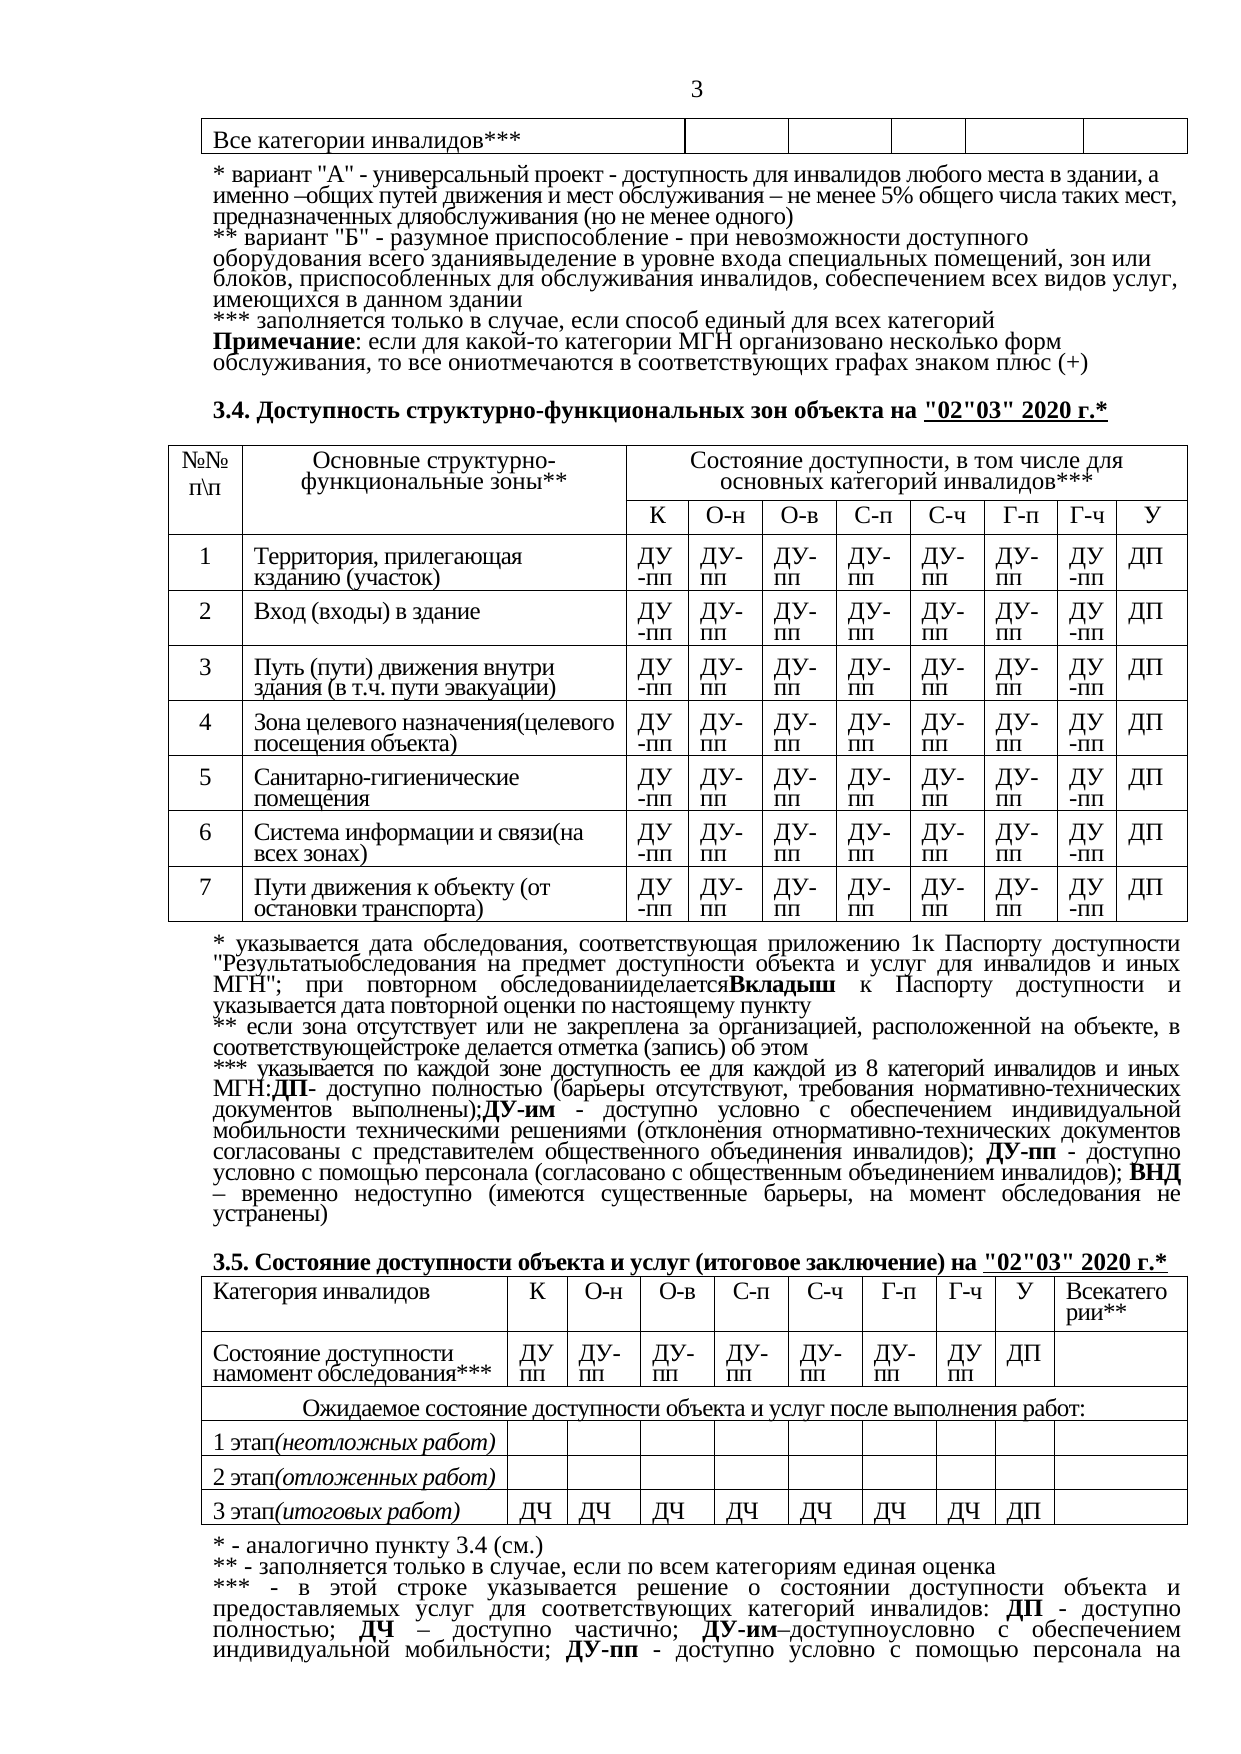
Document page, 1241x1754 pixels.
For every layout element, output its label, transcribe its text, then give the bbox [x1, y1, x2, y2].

table_cell К [627, 501, 688, 534]
table_cell [1055, 1456, 1187, 1489]
table_header Всекатегории** [1055, 1277, 1187, 1331]
table_cell ДУ-пп [689, 756, 762, 810]
text ** если зона отсутствует или не закреплена за организацией, расположенной на объекте, в соответствующейстроке делается отметка (запись) об этом [213, 1018, 1181, 1059]
table_cell Ожидаемое состояние доступности объекта и услуг после выполнения работ: [202, 1387, 1187, 1420]
table_cell ДП [1117, 701, 1187, 755]
table_cell 4 [169, 701, 242, 755]
text Примечание: если для какой-то категории МГН организовано несколько форм обслуживания, то все ониотмечаются в соответствующих графах знаком плюс (+) [213, 333, 1181, 374]
table_cell Вход (входы) в здание [243, 591, 626, 645]
table_header О-н [568, 1277, 640, 1331]
table_cell ДУ-пп [837, 646, 910, 700]
table_cell ДУ-пп [985, 591, 1057, 645]
table_cell Г-п [985, 501, 1057, 534]
table_cell ДУ-пп [763, 701, 836, 755]
table_cell ДУ-пп [627, 646, 688, 700]
table_cell ДУ-пп [985, 867, 1057, 921]
table_cell ДУ-пп [911, 756, 984, 810]
table_cell ДУ-пп [837, 591, 910, 645]
text 3.4. Доступность структурно-функциональных зон объекта на "02"03" 2020 г.* [213, 395, 1181, 424]
table_cell ДУ-пп [763, 591, 836, 645]
table_cell [1055, 1490, 1187, 1523]
text ** - заполняется только в случае, если по всем категориям единая оценка [213, 1558, 1181, 1579]
table_cell ДУ-пп [627, 756, 688, 810]
table_cell 5 [169, 756, 242, 810]
table_cell ДУпп [937, 1332, 995, 1386]
table_cell ДУ-пп [763, 756, 836, 810]
table_cell ДУ-пп [1058, 646, 1116, 700]
table_cell ДУ-пп [985, 535, 1057, 589]
table_cell ДЧ [715, 1490, 788, 1523]
table_cell [508, 1421, 567, 1455]
table_cell [789, 119, 891, 152]
table_cell О-н [689, 501, 762, 534]
table_cell О-в [763, 501, 836, 534]
text *** указывается по каждой зоне доступность ее для каждой из 8 категорий инвалидов и иных МГН:ДП- доступно полностью (барьеры отсутствуют, требования нормативно-технических документов выполнены);ДУ-им - доступно условно с обеспечением индивидуальной мобильности техническими решениями (отклонения отнормативно-технических документов согласованы с представителем общественного объединения инвалидов); ДУ-пп - доступно условно с помощью персонала (согласовано с общественным объединением инвалидов); ВНД – временно недоступно (имеются существенные барьеры, на момент обследования не устранены) [213, 1059, 1181, 1226]
table_cell 2 [169, 591, 242, 645]
table_cell ДУ-пп [911, 535, 984, 589]
text * - аналогично пункту 3.4 (см.) [213, 1537, 1181, 1558]
table_cell [966, 119, 1083, 152]
table_cell ДЧ [568, 1490, 640, 1523]
table_cell ДУ-пп [689, 701, 762, 755]
table_cell ДУ-пп [837, 535, 910, 589]
table_cell ДП [996, 1490, 1054, 1523]
table_cell ДУ-пп [1058, 811, 1116, 866]
table_cell ДУ-пп [911, 867, 984, 921]
table_cell ДУ-пп [837, 701, 910, 755]
text * указывается дата обследования, соответствующая приложению 1к Паспорту доступности "Результатыобследования на предмет доступности объекта и услуг для инвалидов и иных МГН"; при повторном обследованииделаетсяВкладыш к Паспорту доступности и указывается дата повторной оценки по настоящему пункту [213, 934, 1181, 1018]
table_cell ДУ-пп [837, 811, 910, 866]
table_cell ДУ-пп [985, 811, 1057, 866]
table_cell 6 [169, 811, 242, 866]
table_cell [1084, 119, 1187, 152]
table_header №№ п\п [169, 446, 242, 534]
table_cell Пути движения к объекту (от остановки транспорта) [243, 867, 626, 921]
table_cell [641, 1421, 714, 1455]
table_cell 1 этап(неотложных работ) [202, 1421, 507, 1455]
table_cell ДУ-пп [568, 1332, 640, 1386]
table_cell ДУ-пп [627, 701, 688, 755]
table_cell ДУ-пп [985, 646, 1057, 700]
table_cell [996, 1456, 1054, 1489]
table_header Г-п [863, 1277, 936, 1331]
table_header С-п [715, 1277, 788, 1331]
table_cell ДЧ [641, 1490, 714, 1523]
table_cell Система информации и связи(на всех зонах) [243, 811, 626, 866]
table_cell [568, 1456, 640, 1489]
table_header Г-ч [937, 1277, 995, 1331]
table_cell [863, 1456, 936, 1489]
table_cell ДУ-пп [911, 811, 984, 866]
table_cell [1055, 1332, 1187, 1386]
table_cell ДЧ [937, 1490, 995, 1523]
table_header Состояние доступности, в том числе для основных категорий инвалидов*** [627, 446, 1187, 500]
table_cell ДУ-пп [1058, 867, 1116, 921]
table_cell [789, 1421, 862, 1455]
table_cell [568, 1421, 640, 1455]
text 3.5. Состояние доступности объекта и услуг (итоговое заключение) на "02"03" 2020 г.* [213, 1247, 1181, 1276]
table_cell ДП [1117, 535, 1187, 589]
table_cell ДУ-пп [763, 811, 836, 866]
table_cell Путь (пути) движения внутри здания (в т.ч. пути эвакуации) [243, 646, 626, 700]
table_cell С-ч [911, 501, 984, 534]
table_cell ДУ-пп [911, 701, 984, 755]
table_header О-в [641, 1277, 714, 1331]
table_cell ДП [1117, 867, 1187, 921]
table_cell Г-ч [1058, 501, 1116, 534]
table_cell [996, 1421, 1054, 1455]
table_cell ДП [996, 1332, 1054, 1386]
table_cell ДУ-пп [837, 756, 910, 810]
table_cell [1055, 1421, 1187, 1455]
table_cell ДУ-пп [1058, 591, 1116, 645]
table_cell ДУ-пп [689, 867, 762, 921]
table_cell ДУ-пп [627, 867, 688, 921]
table_cell ДУ-пп [689, 811, 762, 866]
table_cell [508, 1456, 567, 1489]
table_cell ДУ-пп [863, 1332, 936, 1386]
table_cell ДУ-пп [627, 811, 688, 866]
table_cell ДУ-пп [789, 1332, 862, 1386]
table_cell [892, 119, 965, 152]
table_header У [996, 1277, 1054, 1331]
table_cell ДУ-пп [689, 535, 762, 589]
table_cell ДУ-пп [911, 646, 984, 700]
table_cell ДУ-пп [627, 535, 688, 589]
table_cell ДЧ [508, 1490, 567, 1523]
table_cell [641, 1456, 714, 1489]
table_cell [937, 1421, 995, 1455]
table_cell ДУ-пп [1058, 756, 1116, 810]
table_cell ДУ-пп [763, 646, 836, 700]
table_cell ДУ-пп [1058, 701, 1116, 755]
table_cell ДУ-пп [985, 756, 1057, 810]
table_cell Зона целевого назначения(целевого посещения объекта) [243, 701, 626, 755]
table_cell ДЧ [863, 1490, 936, 1523]
table_cell Все категории инвалидов*** [202, 119, 684, 152]
table_cell ДП [1117, 756, 1187, 810]
table_cell [686, 119, 788, 152]
table_header К [508, 1277, 567, 1331]
table_cell 1 [169, 535, 242, 589]
table_cell ДУ-пп [689, 591, 762, 645]
table_cell ДЧ [789, 1490, 862, 1523]
table_cell ДУ-пп [641, 1332, 714, 1386]
table_cell ДУ-пп [763, 867, 836, 921]
table_cell С-п [837, 501, 910, 534]
table_cell 3 [169, 646, 242, 700]
table_cell ДУ-пп [837, 867, 910, 921]
text *** заполняется только в случае, если способ единый для всех категорий [213, 312, 1181, 333]
table_cell 7 [169, 867, 242, 921]
table_cell ДУ-пп [985, 701, 1057, 755]
table_cell [715, 1456, 788, 1489]
table_cell ДУ-пп [1058, 535, 1116, 589]
table_cell ДУпп [508, 1332, 567, 1386]
table_cell [937, 1456, 995, 1489]
table_cell ДУ-пп [689, 646, 762, 700]
table_cell 3 этап(итоговых работ) [202, 1490, 507, 1523]
table_cell Территория, прилегающая кзданию (участок) [243, 535, 626, 589]
table_cell [863, 1421, 936, 1455]
table_cell ДП [1117, 811, 1187, 866]
table_header Основные структурно-функциональные зоны** [243, 446, 626, 534]
table_cell [789, 1456, 862, 1489]
table_header С-ч [789, 1277, 862, 1331]
text ** вариант "Б" - разумное приспособление - при невозможности доступного оборудования всего зданиявыделение в уровне входа специальных помещений, зон или блоков, приспособленных для обслуживания инвалидов, собеспечением всех видов услуг, имеющихся в данном здании [213, 228, 1181, 312]
table_cell ДП [1117, 646, 1187, 700]
table_header Категория инвалидов [202, 1277, 507, 1331]
table_cell ДУ-пп [715, 1332, 788, 1386]
table_cell 2 этап(отложенных работ) [202, 1456, 507, 1489]
table_cell Состояние доступности намомент обследования*** [202, 1332, 507, 1386]
table_cell [715, 1421, 788, 1455]
text * вариант "А" - универсальный проект - доступность для инвалидов любого места в здании, а именно –общих путей движения и мест обслуживания – не менее 5% общего числа таких мест, предназначенных дляобслуживания (но не менее одного) [213, 166, 1181, 228]
table_cell ДУ-пп [627, 591, 688, 645]
table_cell ДУ-пп [763, 535, 836, 589]
table_cell ДП [1117, 591, 1187, 645]
table_cell Санитарно-гигиенические помещения [243, 756, 626, 810]
table_cell У [1117, 501, 1187, 534]
table_cell ДУ-пп [911, 591, 984, 645]
